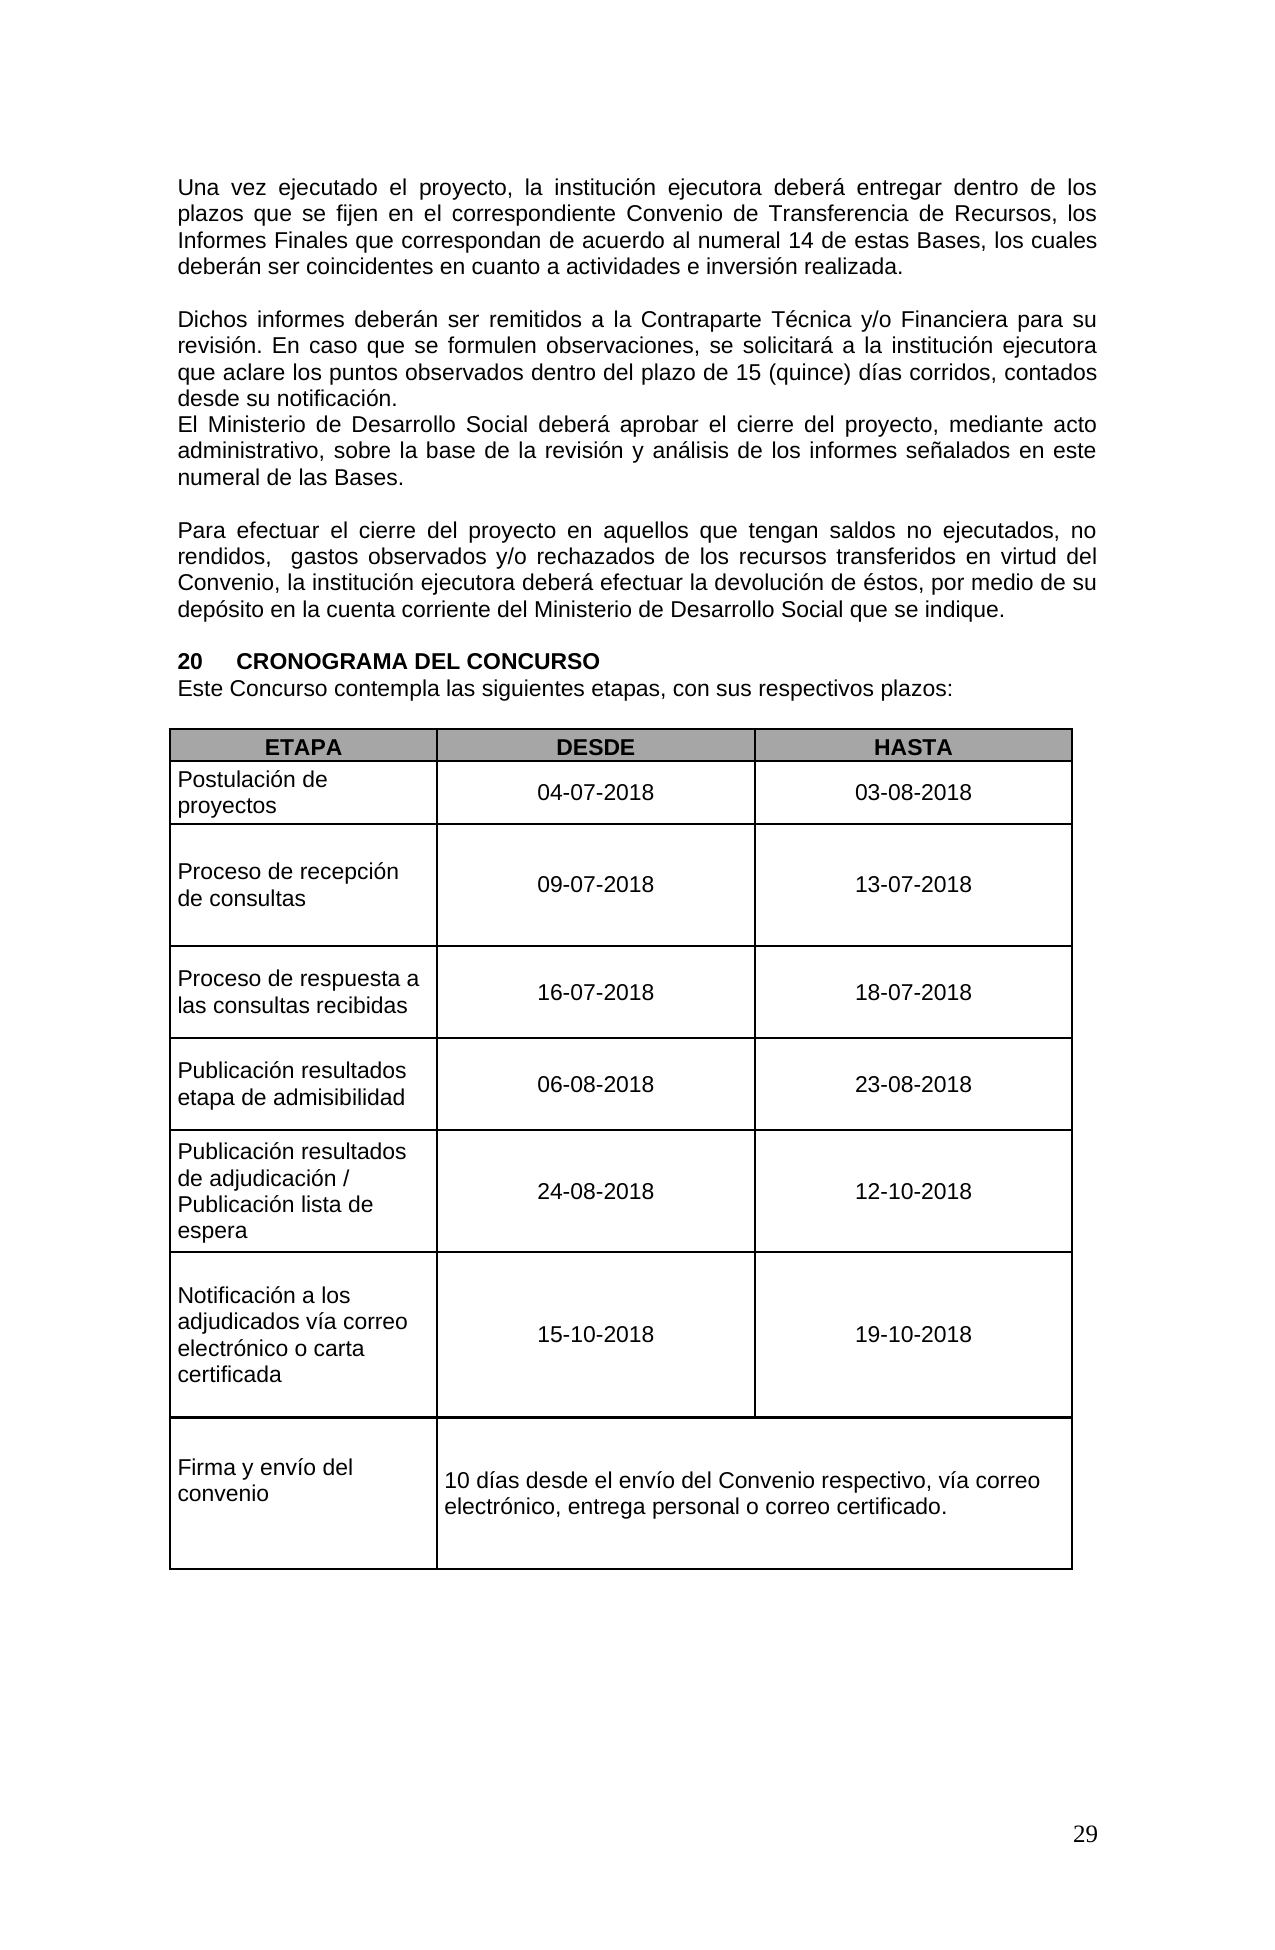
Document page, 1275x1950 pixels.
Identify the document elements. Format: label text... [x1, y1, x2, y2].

table_cell Publicación resultados de adjudicación / Publicación lista de espera [171, 1131, 436, 1251]
table_cell Proceso de recepción de consultas [171, 825, 436, 944]
table_cell 23-08-2018 [756, 1039, 1071, 1129]
table_header ETAPA [171, 730, 436, 760]
table_cell Notificación a los adjudicados vía correo electrónico o carta certificada [171, 1253, 436, 1416]
table_cell 12-10-2018 [756, 1131, 1071, 1251]
table_cell 06-08-2018 [438, 1039, 754, 1129]
text Este Concurso contempla las siguientes etapas, con sus respectivos plazos: [177, 675, 1098, 701]
table_cell 13-07-2018 [756, 825, 1071, 944]
table_cell 10 días desde el envío del Convenio respectivo, vía correo electrónico, entrega personal o correo certificado. [438, 1419, 1071, 1568]
table_cell Proceso de respuesta a las consultas recibidas [171, 947, 436, 1037]
text Para efectuar el cierre del proyecto en aquellos que tengan saldos no ejecutados, no rendidos, gastos observados y/o rechazados de los recursos transferidos en virtud del Convenio, la institución ejecutora deberá efectuar la devolución de éstos, por medio de su depósito en la cuenta corriente del Ministerio de Desarrollo Social que se indique. [177, 517, 1098, 622]
text El Ministerio de Desarrollo Social deberá aprobar el cierre del proyecto, mediante acto administrativo, sobre la base de la revisión y análisis de los informes señalados en este numeral de las Bases. [177, 411, 1098, 490]
table_cell Firma y envío del convenio [171, 1419, 436, 1568]
table_cell Publicación resultados etapa de admisibilidad [171, 1039, 436, 1129]
table_cell 03-08-2018 [756, 762, 1071, 823]
text Dichos informes deberán ser remitidos a la Contraparte Técnica y/o Financiera para su revisión. En caso que se formulen observaciones, se solicitará a la institución ejecutora que aclare los puntos observados dentro del plazo de 15 (quince) días corridos, contados desde su notificación. [177, 306, 1098, 411]
table_header DESDE [438, 730, 754, 760]
text Una vez ejecutado el proyecto, la institución ejecutora deberá entregar dentro de los plazos que se fijen en el correspondiente Convenio de Transferencia de Recursos, los Informes Finales que correspondan de acuerdo al numeral 14 de estas Bases, los cuales deberán ser coincidentes en cuanto a actividades e inversión realizada. [177, 174, 1098, 279]
table_cell Postulación de proyectos [171, 762, 436, 823]
table_cell 09-07-2018 [438, 825, 754, 944]
table_cell 19-10-2018 [756, 1253, 1071, 1416]
table_cell 16-07-2018 [438, 947, 754, 1037]
table_cell 24-08-2018 [438, 1131, 754, 1251]
table_cell 18-07-2018 [756, 947, 1071, 1037]
table_header HASTA [756, 730, 1071, 760]
table_cell 04-07-2018 [438, 762, 754, 823]
table_cell 15-10-2018 [438, 1253, 754, 1416]
list CRONOGRAMA DEL CONCURSO [177, 648, 1098, 675]
